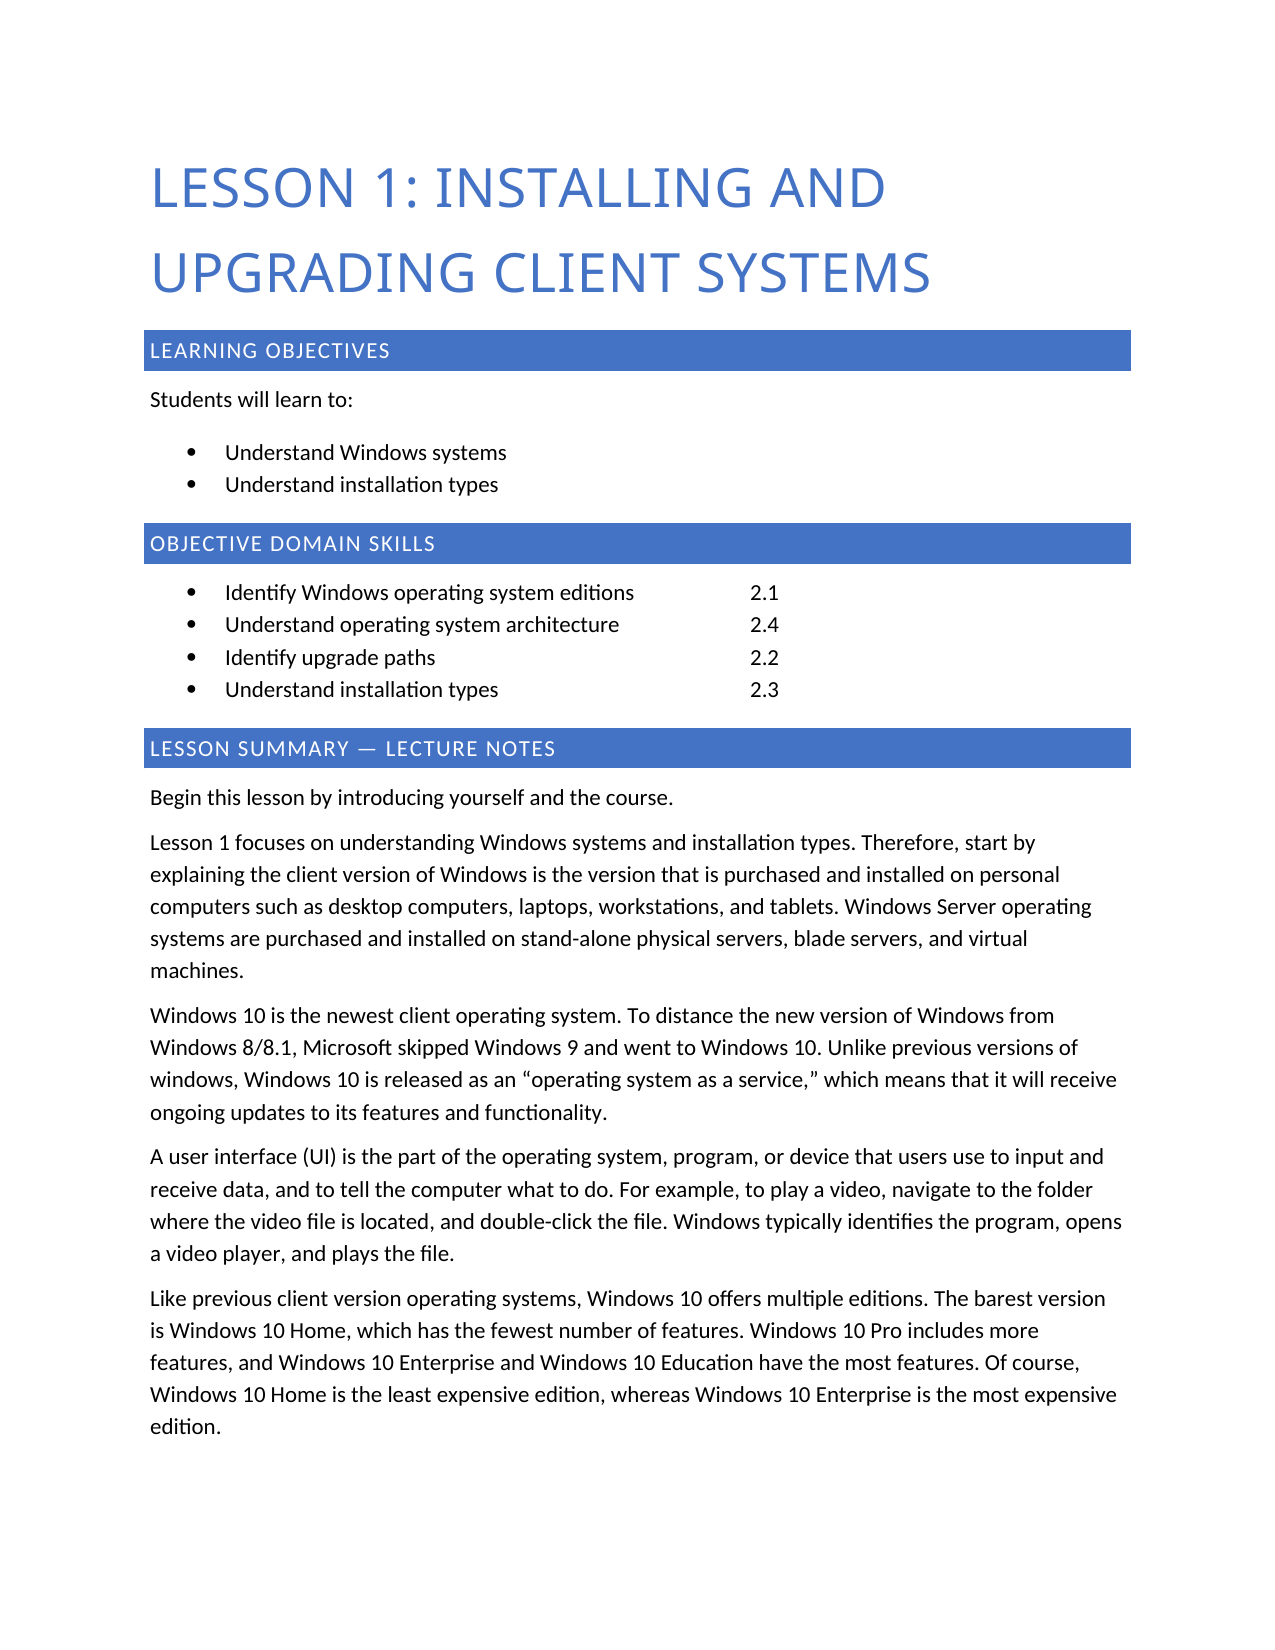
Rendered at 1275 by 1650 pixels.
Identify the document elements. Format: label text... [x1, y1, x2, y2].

text Begin this lesson by introducing yourself and the course. [150, 783, 1125, 811]
list Understand operating system architecture 2.4 [187, 611, 1125, 639]
subtitle Lesson Summary — Lecture Notes [150, 734, 1125, 762]
list Identify Windows operating system editions 2.1 [187, 578, 1125, 606]
list Understand installation types 2.3 [187, 675, 1125, 703]
text A user interface (UI) is the part of the operating system, program, or device that users use to input and receive data, and to tell the computer what to do. For example, to play a video, navigate to the folder where the video file is located, and double-click the file. Windows typically identifies the program, opens a video player, and plays the file. [150, 1142, 1125, 1267]
subtitle Objective Domain Skills [150, 530, 1125, 558]
text Windows 10 is the newest client operating system. To distance the new version of Windows from Windows 8/8.1, Microsoft skipped Windows 9 and went to Windows 10. Unlike previous versions of windows, Windows 10 is released as an “operating system as a service,” which means that it will receive ongoing updates to its features and functionality. [150, 1001, 1125, 1126]
title Lesson 1: Installing and Upgrading Client Systems [150, 150, 1125, 308]
list Understand Windows systems [187, 438, 1125, 466]
subtitle Learning Objectives [150, 336, 1125, 364]
text Lesson 1 focuses on understanding Windows systems and installation types. Therefore, start by explaining the client version of Windows is the version that is purchased and installed on personal computers such as desktop computers, laptops, workstations, and tablets. Windows Server operating systems are purchased and installed on stand-alone physical servers, blade servers, and virtual machines. [150, 828, 1125, 984]
text Like previous client version operating systems, Windows 10 offers multiple editions. The barest version is Windows 10 Home, which has the fewest number of features. Windows 10 Pro includes more features, and Windows 10 Enterprise and Windows 10 Education have the most features. Of course, Windows 10 Home is the least expensive edition, whereas Windows 10 Enterprise is the most expensive edition. [150, 1284, 1125, 1441]
list Understand installation types [187, 470, 1125, 498]
list Identify upgrade paths 2.2 [187, 643, 1125, 671]
text Students will learn to: [150, 385, 1125, 413]
